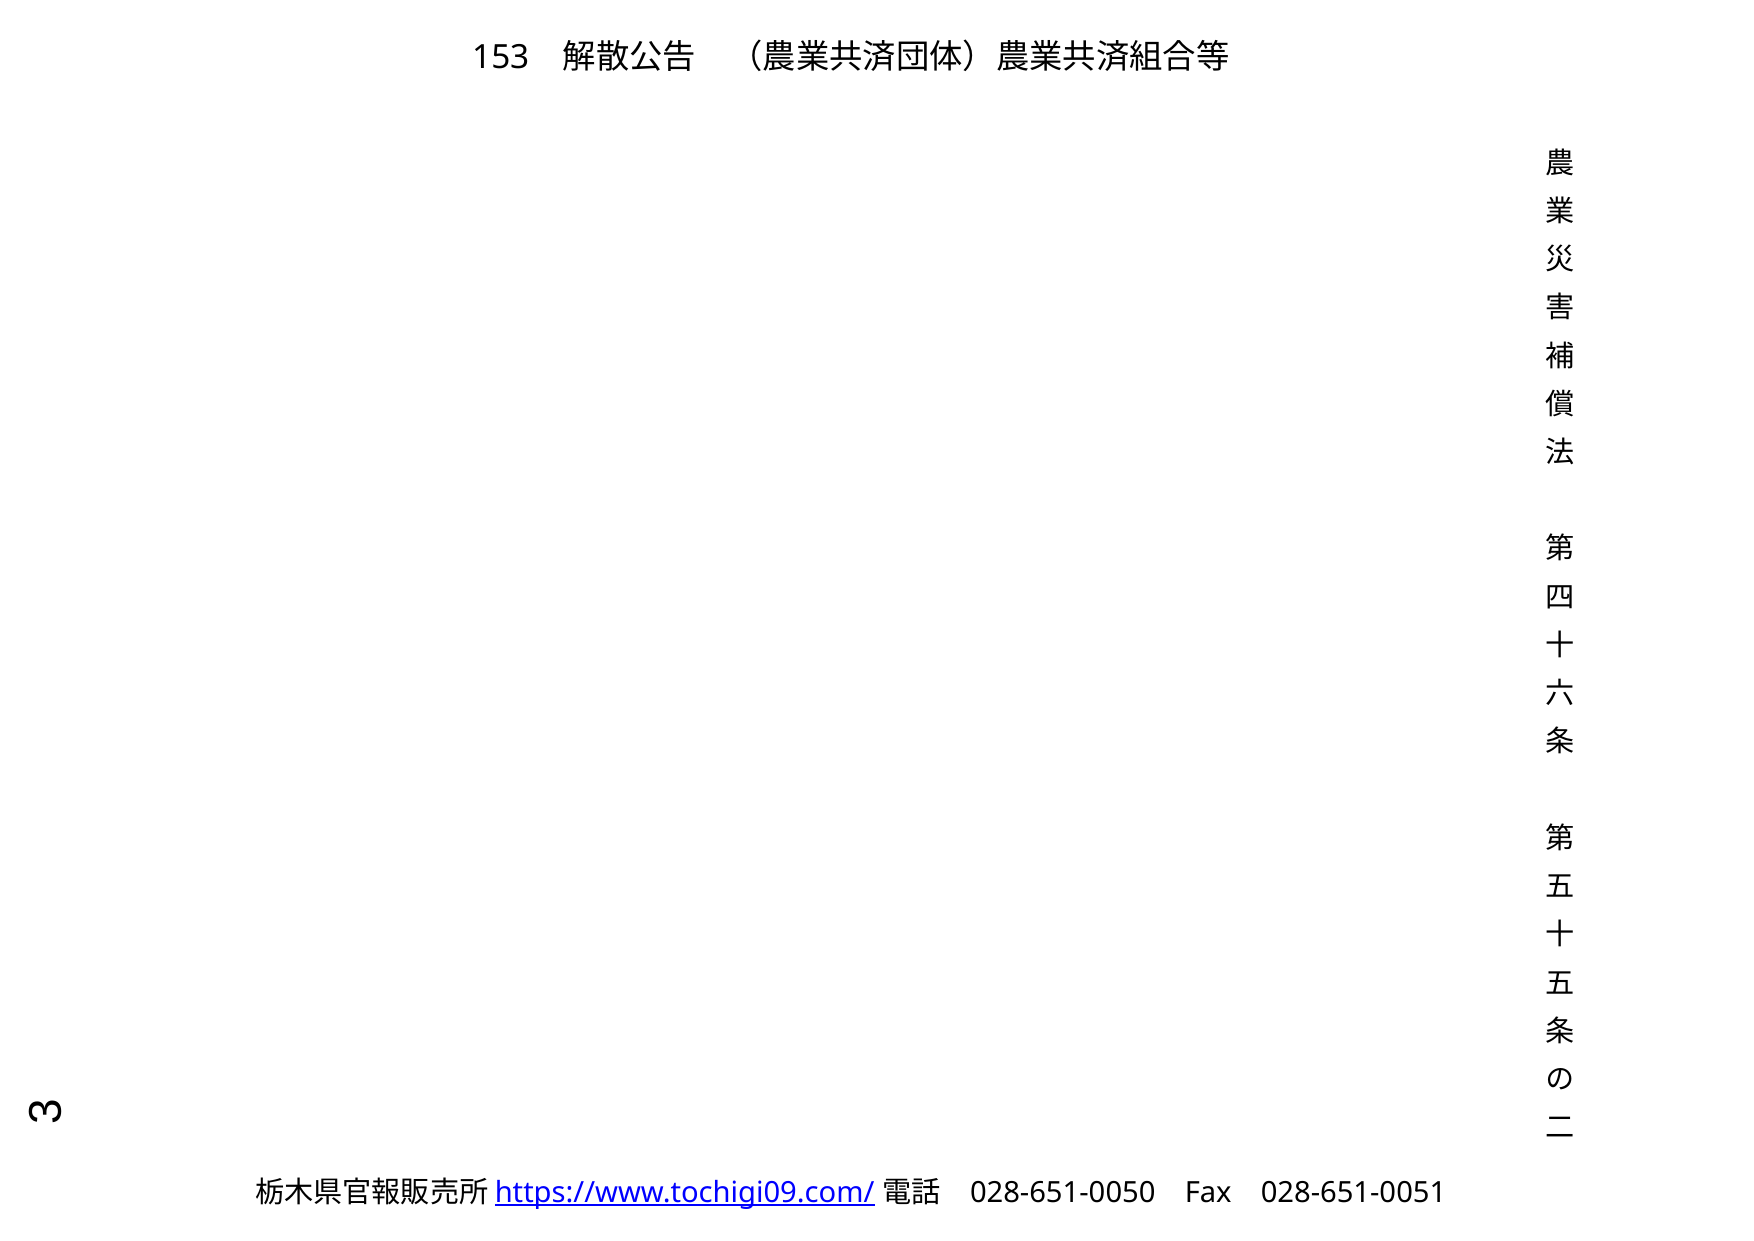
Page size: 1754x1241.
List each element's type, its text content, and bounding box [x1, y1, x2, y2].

text 農業災害補償法 第四十六条 第五十五条の二 [1533, 89, 1587, 1151]
